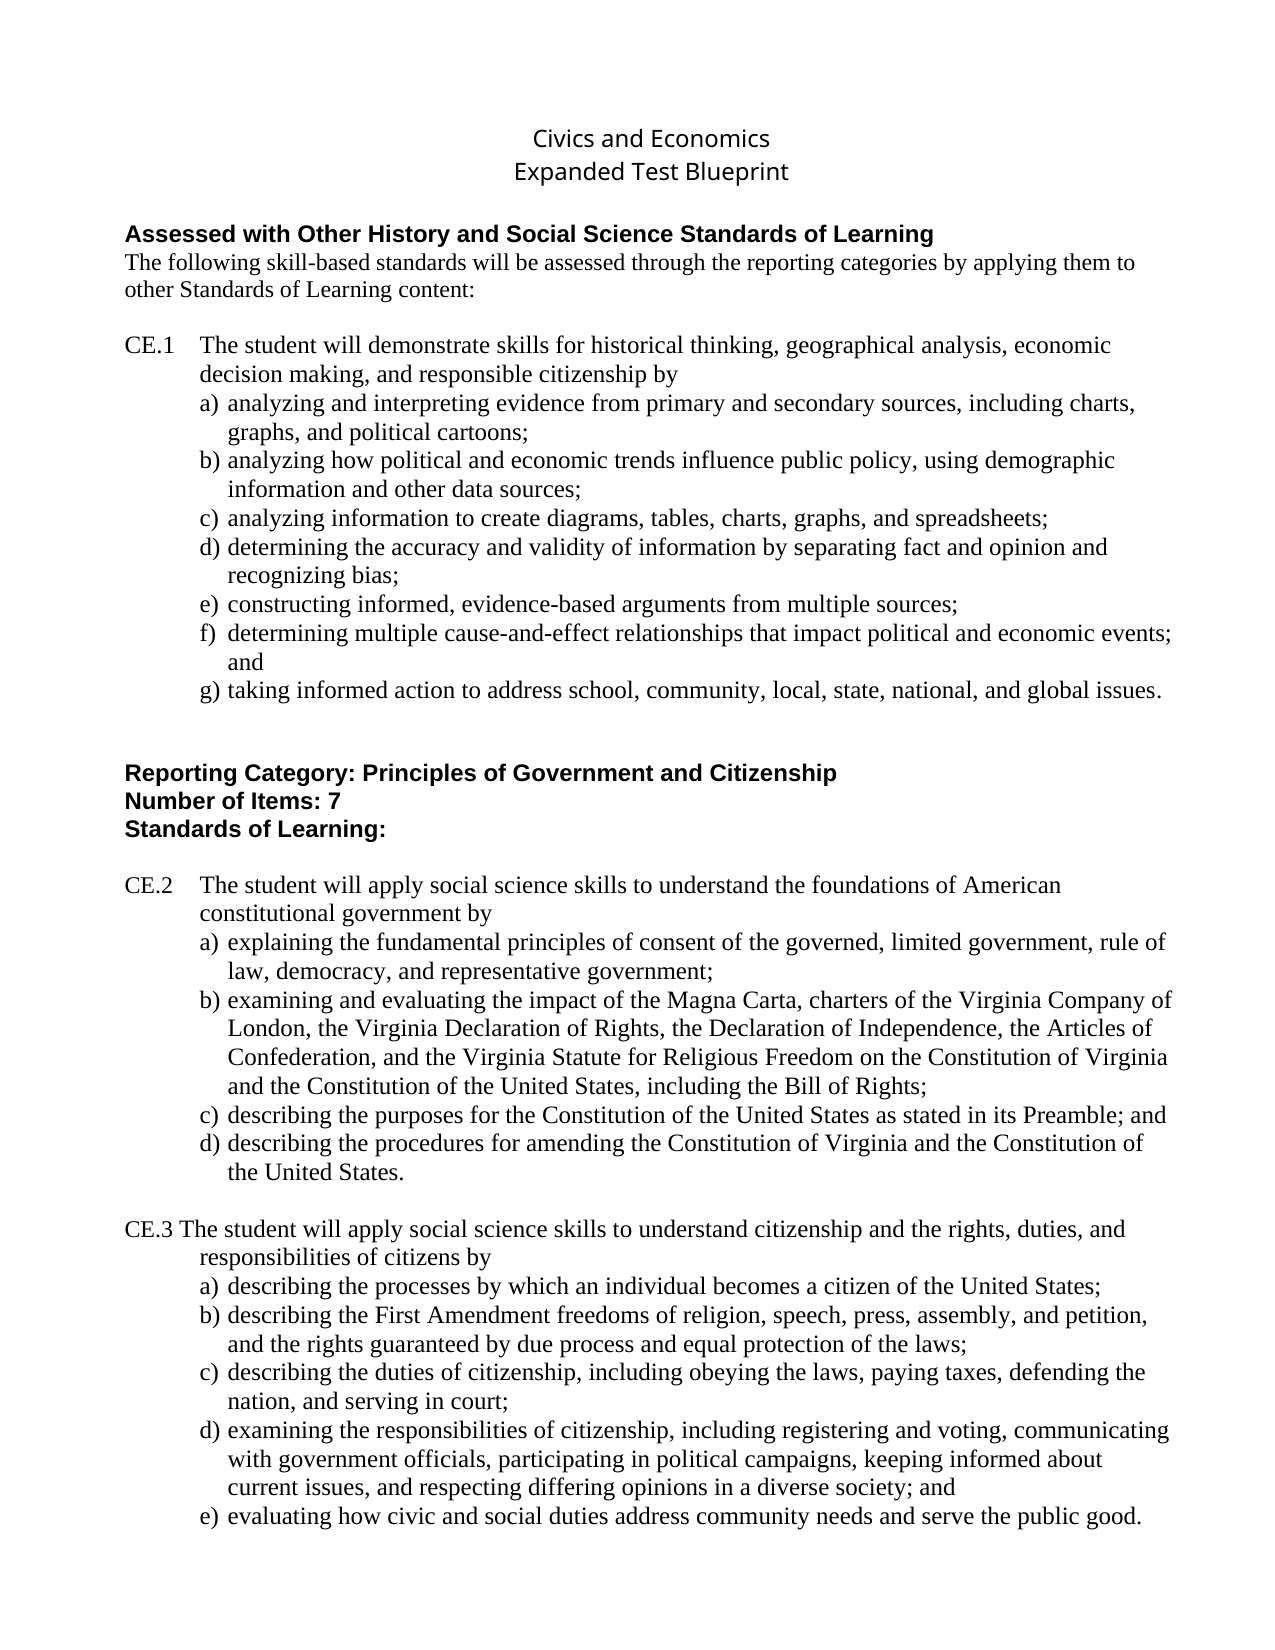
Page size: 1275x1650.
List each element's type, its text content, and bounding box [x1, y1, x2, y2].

text a) explaining the fundamental principles of consent of the governed, limited government, rule of law, democracy, and representative government; [199, 927, 1178, 985]
text CE.2 The student will apply social science skills to understand the foundations of American constitutional government by [124, 870, 1178, 927]
list b) analyzing how political and economic trends influence public policy, using demographic information and other data sources; [199, 445, 1178, 503]
text Civics and Economics [124, 122, 1178, 155]
text e) evaluating how civic and social duties address community needs and serve the public good. [199, 1501, 1178, 1530]
subtitle Assessed with Other History and Social Science Standards of Learning [124, 220, 1178, 248]
text Standards of Learning: [124, 814, 1178, 842]
text a) describing the processes by which an individual becomes a citizen of the United States; [199, 1271, 1178, 1300]
text The following skill-based standards will be assessed through the reporting categories by applying them to other Standards of Learning content: [124, 248, 1178, 303]
text c) describing the purposes for the Constitution of the United States as stated in its Preamble; and [199, 1100, 1178, 1128]
list a) analyzing and interpreting evidence from primary and secondary sources, including charts, graphs, and political cartoons; [199, 388, 1178, 445]
text g) taking informed action to address school, community, local, state, national, and global issues. [199, 675, 1178, 704]
text e) constructing informed, evidence-based arguments from multiple sources; [199, 589, 1178, 618]
text CE.1 The student will demonstrate skills for historical thinking, geographical analysis, economic decision making, and responsible citizenship by [124, 330, 1178, 388]
text b) describing the First Amendment freedoms of religion, speech, press, assembly, and petition, and the rights guaranteed by due process and equal protection of the laws; [199, 1300, 1178, 1357]
subtitle Expanded Test Blueprint [124, 155, 1178, 187]
text d) examining the responsibilities of citizenship, including registering and voting, communicating with government officials, participating in political campaigns, keeping informed about current issues, and respecting differing opinions in a diverse society; and [199, 1415, 1178, 1501]
text Number of Items: 7 [124, 787, 1178, 814]
subtitle Reporting Category: Principles of Government and Citizenship [124, 759, 1178, 787]
text CE.3 The student will apply social science skills to understand citizenship and the rights, duties, and responsibilities of citizens by [124, 1214, 1178, 1271]
text d) determining the accuracy and validity of information by separating fact and opinion and recognizing bias; [199, 532, 1178, 589]
text d) describing the procedures for amending the Constitution of Virginia and the Constitution of the United States. [199, 1128, 1178, 1186]
text f) determining multiple cause-and-effect relationships that impact political and economic events; and [199, 618, 1178, 675]
text c) analyzing information to create diagrams, tables, charts, graphs, and spreadsheets; [199, 503, 1178, 532]
text b) examining and evaluating the impact of the Magna Carta, charters of the Virginia Company of London, the Virginia Declaration of Rights, the Declaration of Independence, the Articles of Confederation, and the Virginia Statute for Religious Freedom on the Constitution of Virginia and the Constitution of the United States, including the Bill of Rights; [199, 985, 1178, 1100]
text c) describing the duties of citizenship, including obeying the laws, paying taxes, defending the nation, and serving in court; [199, 1357, 1178, 1415]
